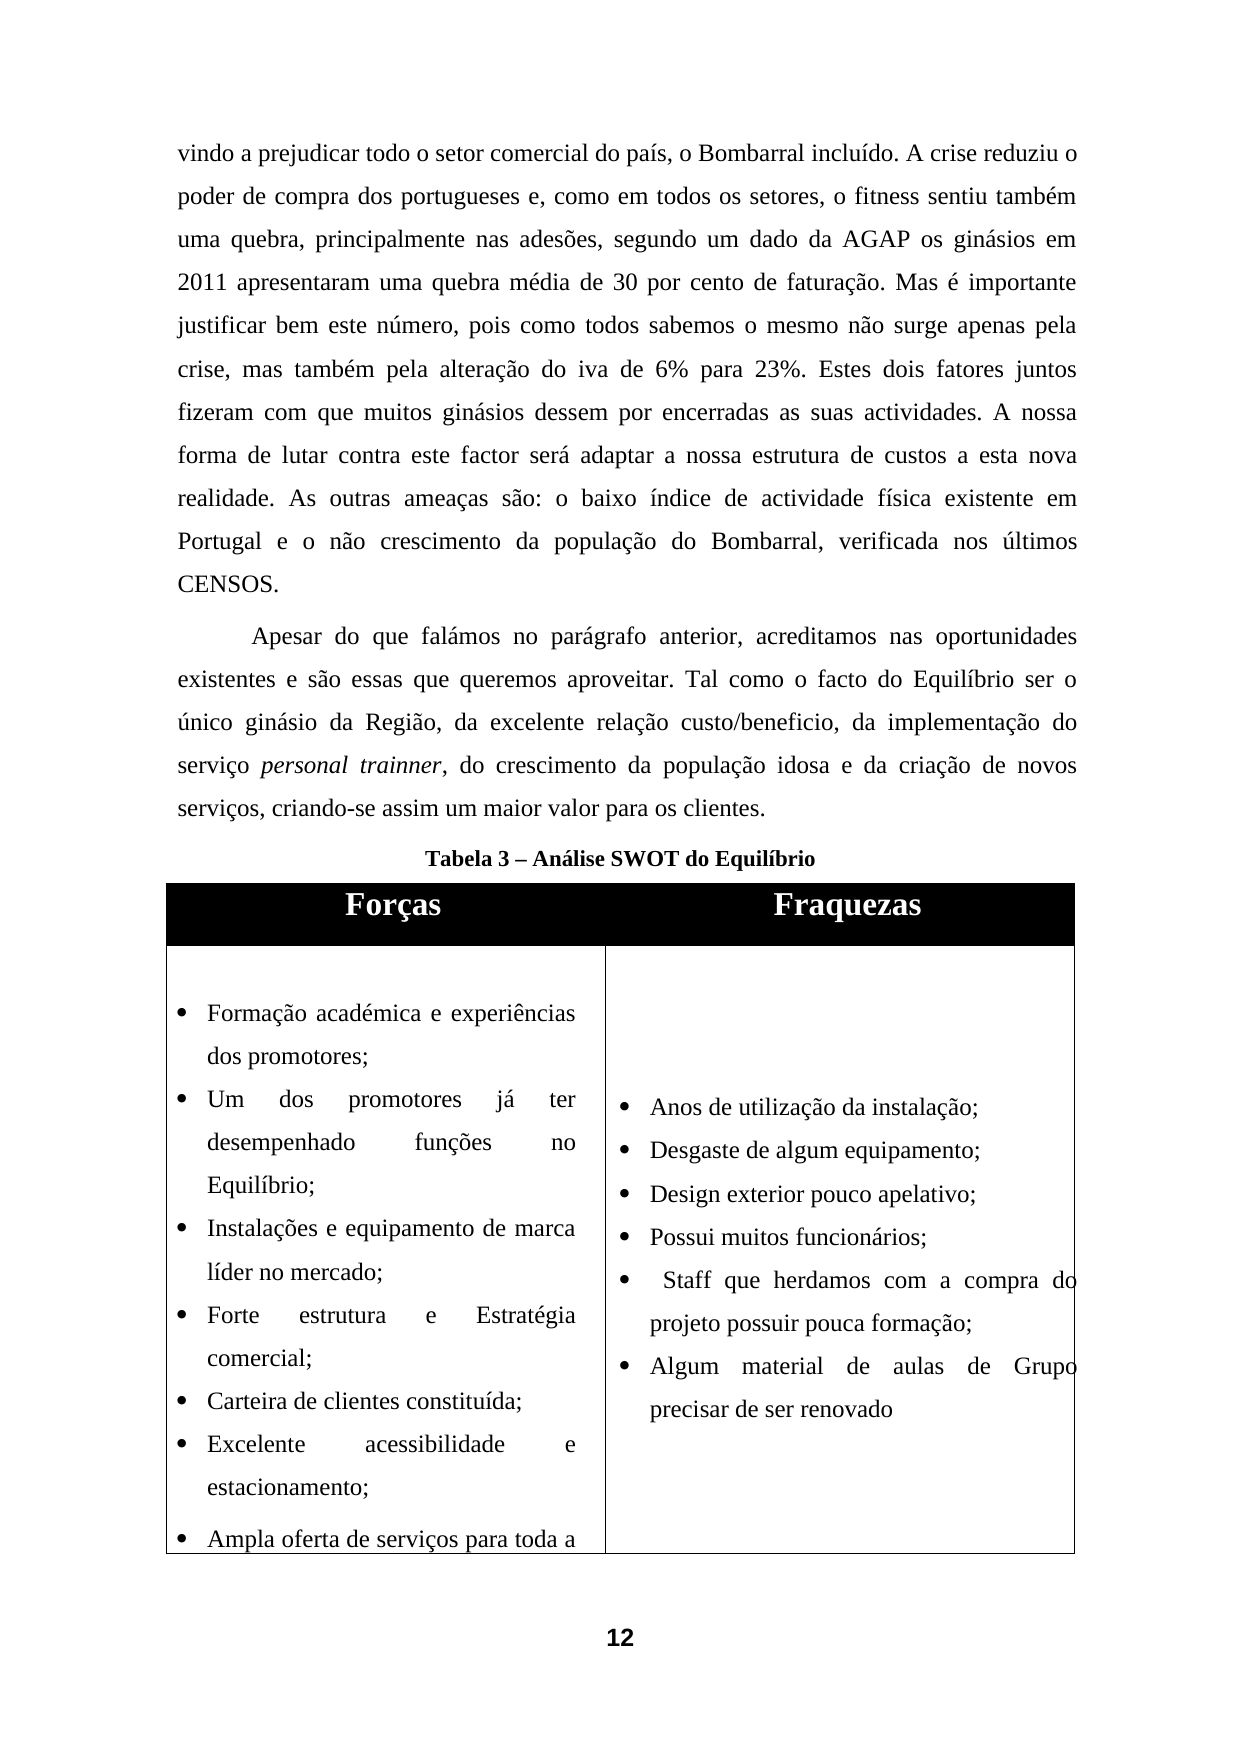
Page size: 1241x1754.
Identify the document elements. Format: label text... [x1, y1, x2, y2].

text Tabela 3 – Análise SWOT do Equilíbrio [177, 845, 1063, 871]
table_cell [167, 946, 605, 1552]
table_header Fraquezas [606, 884, 1074, 945]
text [177, 138, 1078, 598]
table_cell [606, 946, 1074, 1552]
table_header Forças [167, 884, 605, 945]
text Apesar do que falámos no parágrafo anterior, acreditamos nas oportunidades existentes e são essas que queremos aproveitar. Tal como o facto do Equilíbrio ser o único ginásio da Região, da excelente relação custo/beneficio, da implementação do serviço personal trainner, do crescimento da população idosa e da criação de novos serviços, criando-se assim um maior valor para os clientes. [177, 621, 1078, 822]
